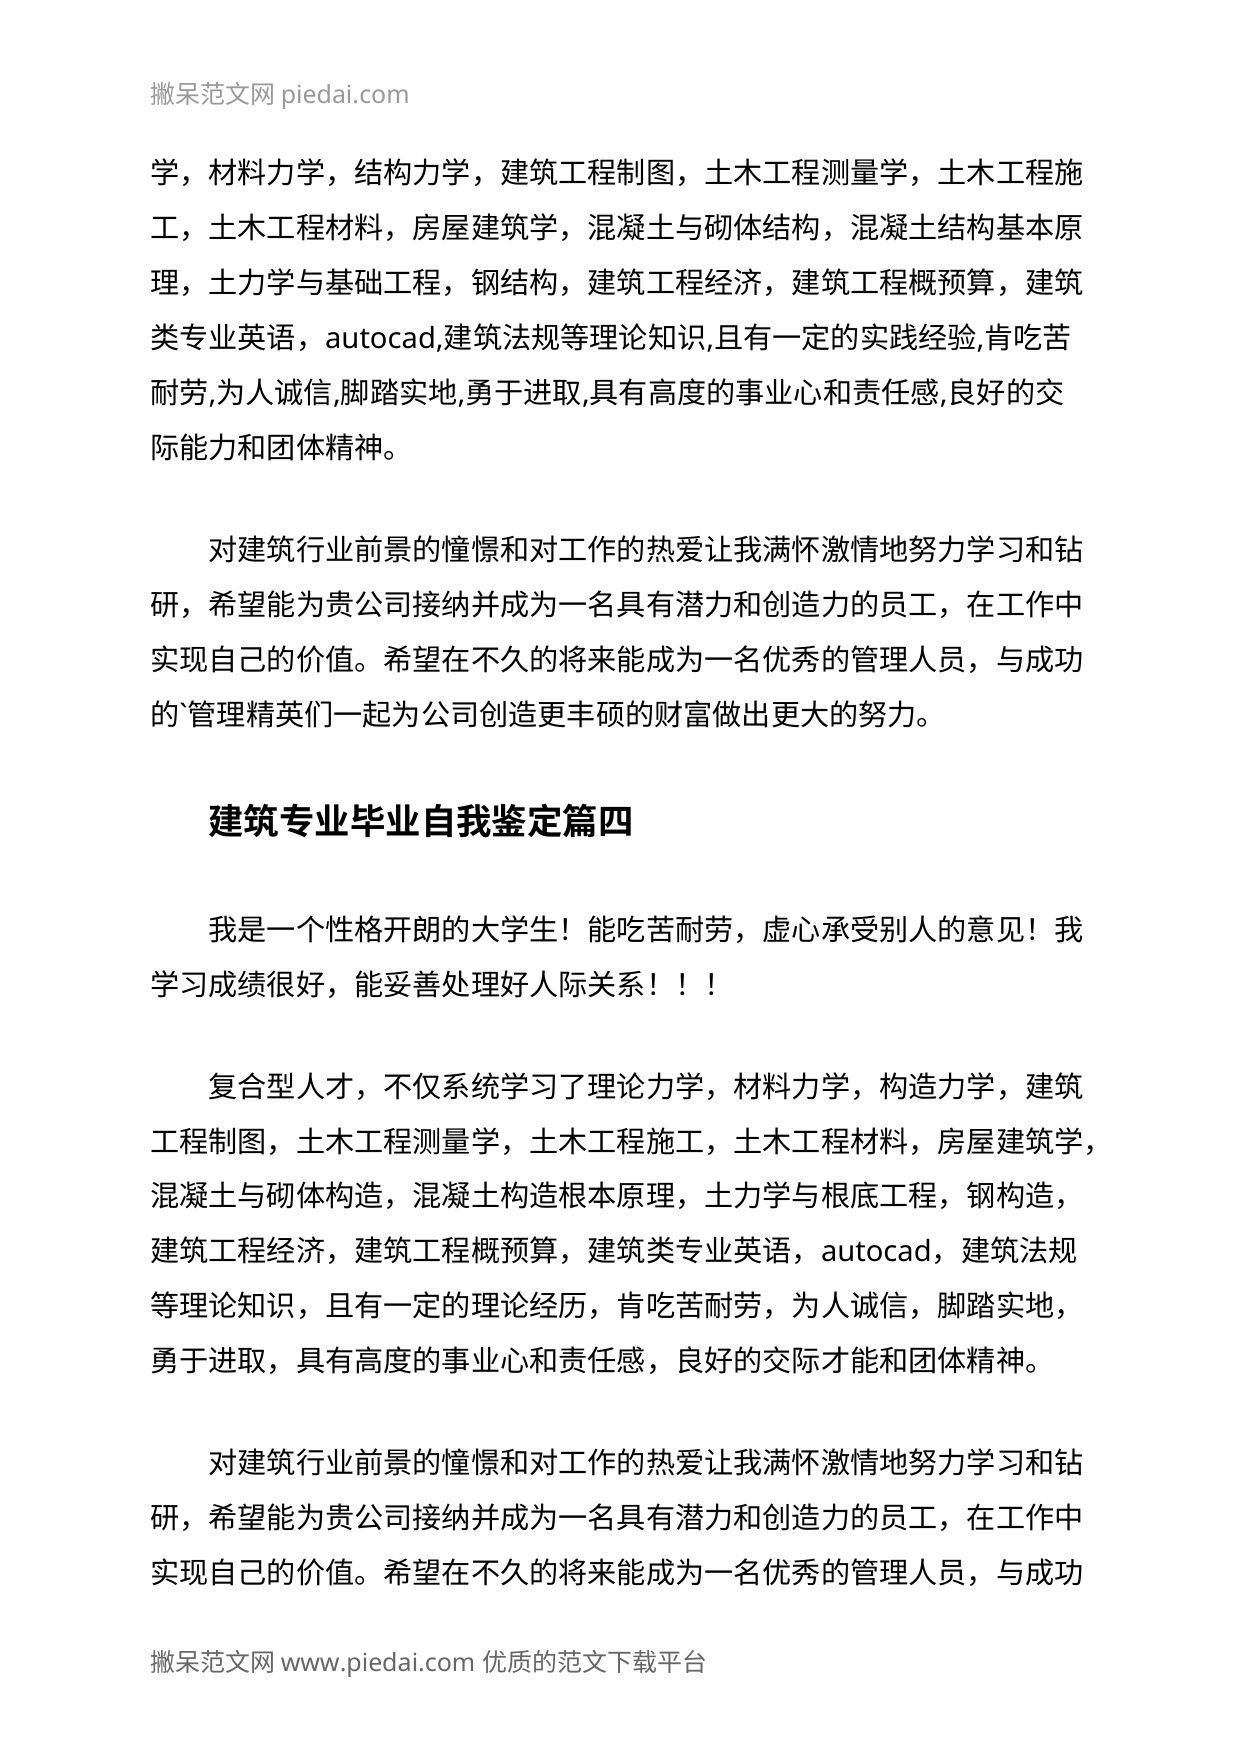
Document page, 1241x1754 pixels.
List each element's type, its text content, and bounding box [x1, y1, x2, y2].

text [150, 1439, 1090, 1592]
text 复合型人才，不仅系统学习了理论力学，材料力学，构造力学，建筑工程制图，土木工程测量学，土木工程施工，土木工程材料，房屋建筑学，混凝土与砌体构造，混凝土构造根本原理，土力学与根底工程，钢构造，建筑工程经济，建筑工程概预算，建筑类专业英语，autocad，建筑法规等理论知识，且有一定的理论经历，肯吃苦耐劳，为人诚信，脚踏实地，勇于进取，具有高度的事业心和责任感，良好的交际才能和团体精神。 [150, 1063, 1090, 1380]
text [150, 150, 1090, 467]
text 我是一个性格开朗的大学生！能吃苦耐劳，虚心承受别人的意见！我学习成绩很好，能妥善处理好人际关系！！！ [150, 907, 1090, 1004]
text 建筑专业毕业自我鉴定篇四 [150, 793, 1090, 844]
text 对建筑行业前景的憧憬和对工作的热爱让我满怀激情地努力学习和钻研，希望能为贵公司接纳并成为一名具有潜力和创造力的员工，在工作中实现自己的价值。希望在不久的将来能成为一名优秀的管理人员，与成功的`管理精英们一起为公司创造更丰硕的财富做出更大的努力。 [150, 526, 1090, 733]
